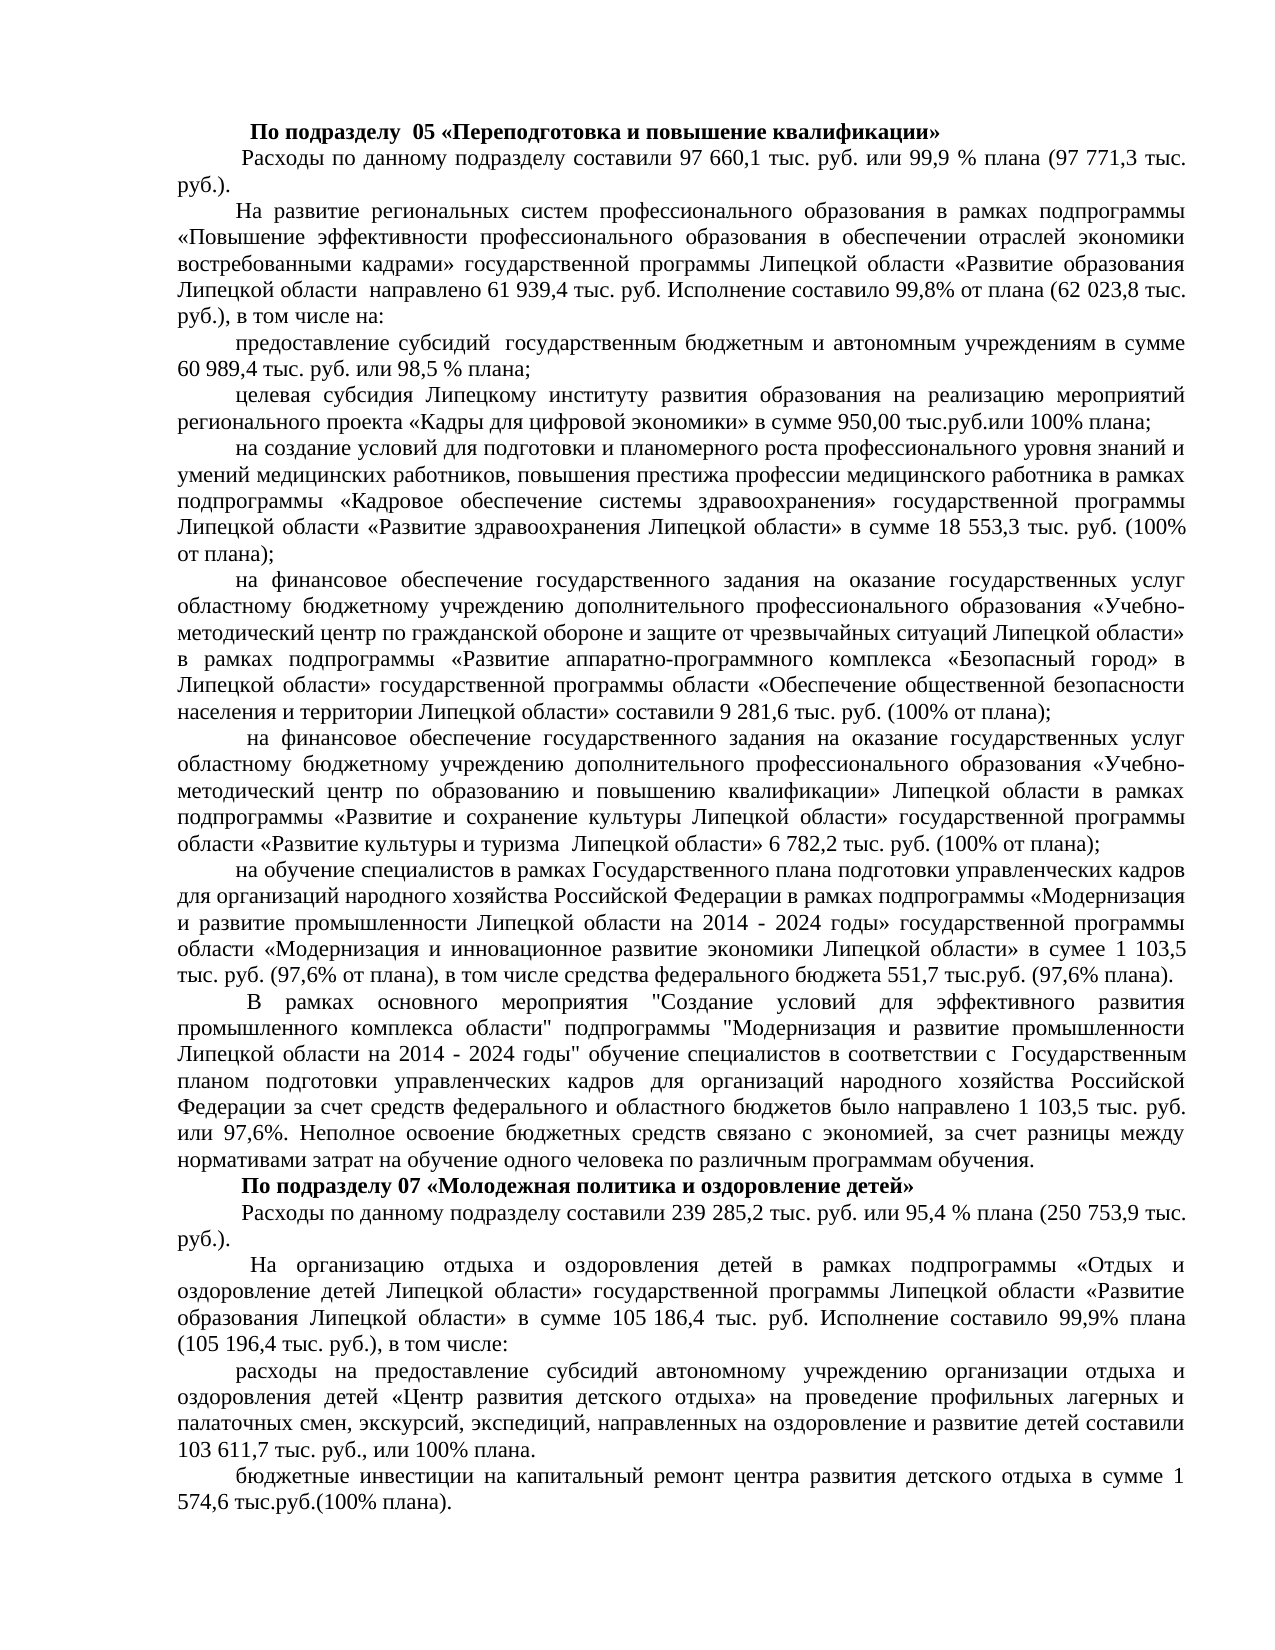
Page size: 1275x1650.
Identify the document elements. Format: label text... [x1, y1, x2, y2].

text предоставление субсидий государственным бюджетным и автономным учреждениям в сумме 60 989,4 тыс. руб. или 98,5 % плана; [177, 329, 1186, 382]
text на финансовое обеспечение государственного задания на оказание государственных услуг областному бюджетному учреждению дополнительного профессионального образования «Учебно-методический центр по гражданской обороне и защите от чрезвычайных ситуаций Липецкой области» в рамках подпрограммы «Развитие аппаратно-программного комплекса «Безопасный город» в Липецкой области» государственной программы области «Обеспечение общественной безопасности населения и территории Липецкой области» составили 9 281,6 тыс. руб. (100% от плана); [177, 566, 1186, 724]
text По подразделу 05 «Переподготовка и повышение квалификации» [177, 118, 1186, 144]
text на обучение специалистов в рамках Государственного плана подготовки управленческих кадров для организаций народного хозяйства Российской Федерации в рамках подпрограммы «Модернизация и развитие промышленности Липецкой области на 2014 - 2024 годы» государственной программы области «Модернизация и инновационное развитие экономики Липецкой области» в сумее 1 103,5 тыс. руб. (97,6% от плана), в том числе средства федерального бюджета 551,7 тыс.руб. (97,6% плана). [177, 856, 1186, 988]
text бюджетные инвестиции на капитальный ремонт центра развития детского отдыха в сумме 1 574,6 тыс.руб.(100% плана). [177, 1462, 1186, 1515]
text По подразделу 07 «Молодежная политика и оздоровление детей» [177, 1172, 1186, 1198]
text Расходы по данному подразделу составили 239 285,2 тыс. руб. или 95,4 % плана (250 753,9 тыс. руб.). [177, 1198, 1186, 1251]
text Расходы по данному подразделу составили 97 660,1 тыс. руб. или 99,9 % плана (97 771,3 тыс. руб.). [177, 144, 1186, 197]
text на создание условий для подготовки и планомерного роста профессионального уровня знаний и умений медицинских работников, повышения престижа профессии медицинского работника в рамках подпрограммы «Кадровое обеспечение системы здравоохранения» государственной программы Липецкой области «Развитие здравоохранения Липецкой области» в сумме 18 553,3 тыс. руб. (100% от плана); [177, 434, 1186, 566]
text На организацию отдыха и оздоровления детей в рамках подпрограммы «Отдых и оздоровление детей Липецкой области» государственной программы Липецкой области «Развитие образования Липецкой области» в сумме 105 186,4 тыс. руб. Исполнение составило 99,9% плана (105 196,4 тыс. руб.), в том числе: [177, 1251, 1186, 1357]
text На развитие региональных систем профессионального образования в рамках подпрограммы «Повышение эффективности профессионального образования в обеспечении отраслей экономики востребованными кадрами» государственной программы Липецкой области «Развитие образования Липецкой области направлено 61 939,4 тыс. руб. Исполнение составило 99,8% от плана (62 023,8 тыс. руб.), в том числе на: [177, 197, 1186, 329]
text расходы на предоставление субсидий автономному учреждению организации отдыха и оздоровления детей «Центр развития детского отдыха» на проведение профильных лагерных и палаточных смен, экскурсий, экспедиций, направленных на оздоровление и развитие детей составили 103 611,7 тыс. руб., или 100% плана. [177, 1357, 1186, 1462]
text В рамках основного мероприятия "Создание условий для эффективного развития промышленного комплекса области" подпрограммы "Модернизация и развитие промышленности Липецкой области на 2014 - 2024 годы" обучение специалистов в соответствии с Государственным планом подготовки управленческих кадров для организаций народного хозяйства Российской Федерации за счет средств федерального и областного бюджетов было направлено 1 103,5 тыс. руб. или 97,6%. Неполное освоение бюджетных средств связано с экономией, за счет разницы между нормативами затрат на обучение одного человека по различным программам обучения. [177, 988, 1186, 1172]
text целевая субсидия Липецкому институту развития образования на реализацию мероприятий регионального проекта «Кадры для цифровой экономики» в сумме 950,00 тыс.руб.или 100% плана; [177, 382, 1186, 434]
text на финансовое обеспечение государственного задания на оказание государственных услуг областному бюджетному учреждению дополнительного профессионального образования «Учебно-методический центр по образованию и повышению квалификации» Липецкой области в рамках подпрограммы «Развитие и сохранение культуры Липецкой области» государственной программы области «Развитие культуры и туризма Липецкой области» 6 782,2 тыс. руб. (100% от плана); [177, 724, 1186, 856]
